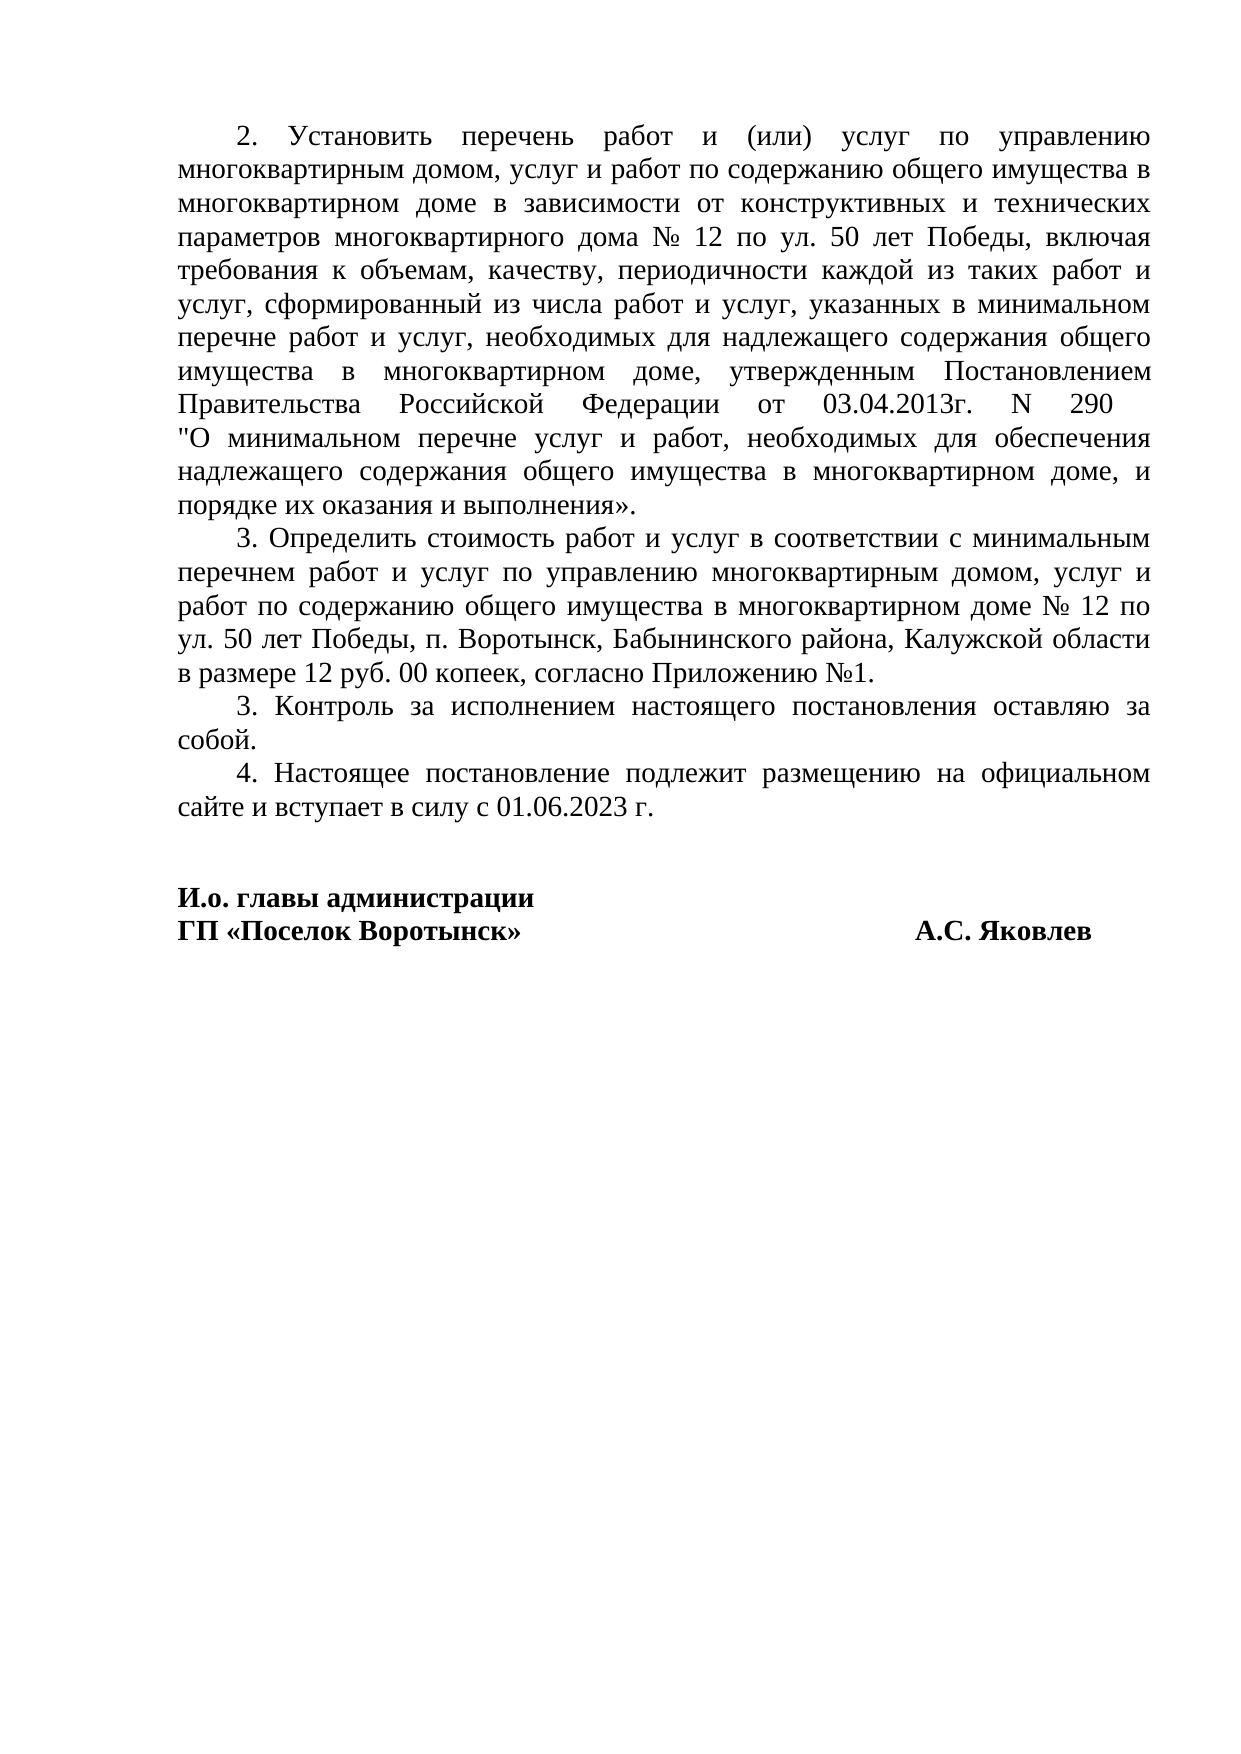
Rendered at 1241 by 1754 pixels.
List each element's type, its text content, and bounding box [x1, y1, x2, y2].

text 4. Настоящее постановление подлежит размещению на официальном сайте и вступает в силу с 01.06.2023 г. [177, 755, 1152, 822]
text 3. Определить стоимость работ и услуг в соответствии с минимальным перечнем работ и услуг по управлению многоквартирным домом, услуг и работ по содержанию общего имущества в многоквартирном доме № 12 по ул. 50 лет Победы, п. Воротынск, Бабынинского района, Калужской области в размере 12 руб. 00 копеек, согласно Приложению №1. [177, 521, 1152, 688]
text ГП «Поселок Воротынск» А.С. Яковлев [177, 913, 1152, 947]
text 2. Установить перечень работ и (или) услуг по управлению многоквартирным домом, услуг и работ по содержанию общего имущества в многоквартирном доме в зависимости от конструктивных и технических параметров многоквартирного дома № 12 по ул. 50 лет Победы, включая требования к объемам, качеству, периодичности каждой из таких работ и услуг, сформированный из числа работ и услуг, указанных в минимальном перечне работ и услуг, необходимых для надлежащего содержания общего имущества в многоквартирном доме, утвержденным Постановлением Правительства Российской Федерации от 03.04.2013г. N 290 "О минимальном перечне услуг и работ, необходимых для обеспечения надлежащего содержания общего имущества в многоквартирном доме, и порядке их оказания и выполнения». [177, 118, 1152, 521]
text 3. Контроль за исполнением настоящего постановления оставляю за собой. [177, 688, 1152, 755]
text И.о. главы администрации [177, 880, 1152, 913]
